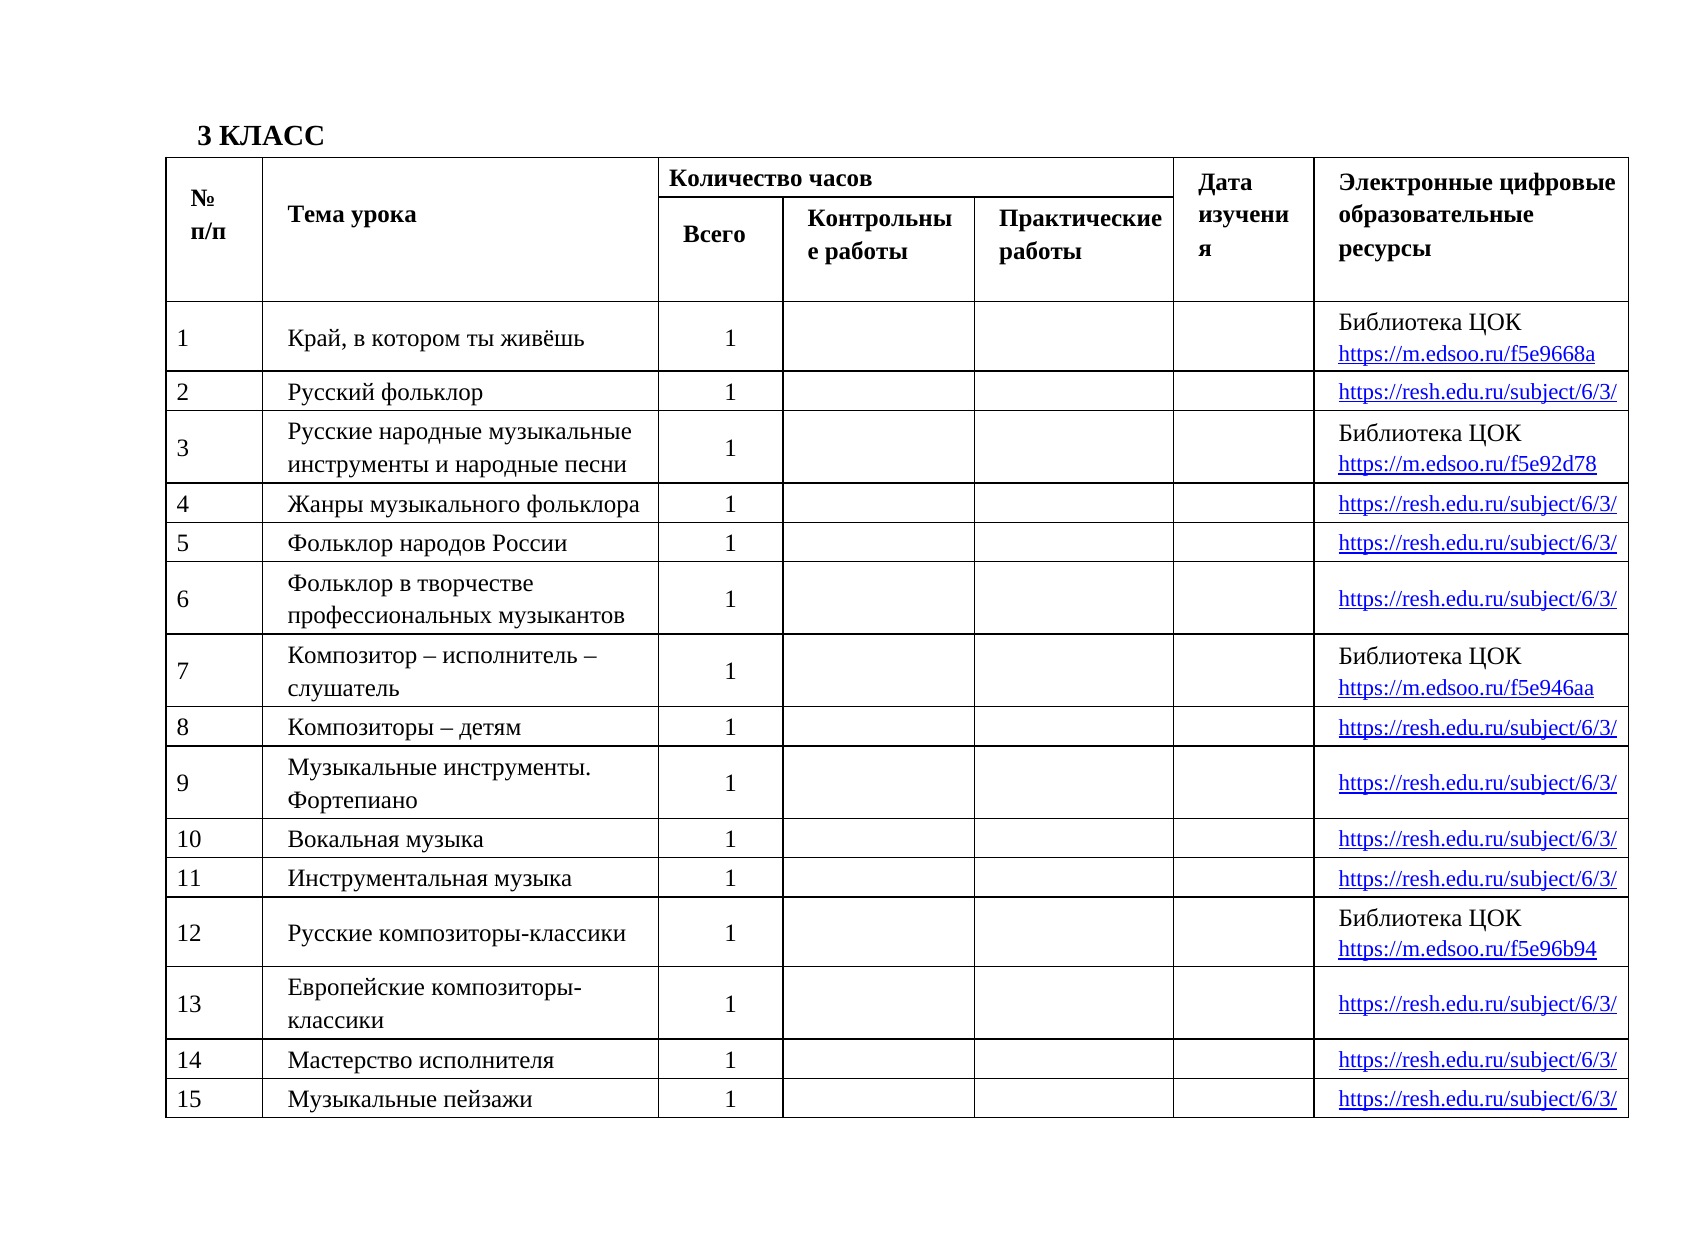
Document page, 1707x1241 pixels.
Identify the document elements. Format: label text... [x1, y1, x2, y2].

table_cell [1174, 898, 1313, 966]
table_cell 1 [659, 562, 782, 633]
table_cell https://resh.edu.ru/subject/6/3/ [1315, 1079, 1628, 1117]
table_header Тема урока [263, 158, 658, 301]
table_cell Библиотека ЦОК https://m.edsoo.ru/f5e946aa [1315, 635, 1628, 706]
table_cell [784, 967, 974, 1038]
table_cell 1 [659, 411, 782, 482]
table_cell 1 [659, 707, 782, 745]
table_cell [1174, 523, 1313, 561]
table_cell Библиотека ЦОК https://m.edsoo.ru/f5e92d78 [1315, 411, 1628, 482]
table_cell 1 [659, 858, 782, 896]
table_cell https://resh.edu.ru/subject/6/3/ [1315, 707, 1628, 745]
table_cell 15 [167, 1079, 262, 1117]
table_cell Библиотека ЦОК https://m.edsoo.ru/f5e96b94 [1315, 898, 1628, 966]
table_cell Русский фольклор [263, 372, 658, 410]
table_cell Контрольные работы [784, 198, 974, 301]
table_cell [1174, 967, 1313, 1038]
table_cell 1 [659, 1040, 782, 1077]
table_cell 1 [167, 302, 262, 370]
table_cell [784, 1040, 974, 1077]
table_header Электронные цифровые образовательные ресурсы [1315, 158, 1628, 301]
table_cell 7 [167, 635, 262, 706]
table_cell Русские народные музыкальные инструменты и народные песни [263, 411, 658, 482]
table_cell 13 [167, 967, 262, 1038]
table_cell [1174, 1079, 1313, 1117]
table_cell 8 [167, 707, 262, 745]
table_cell Вокальная музыка [263, 819, 658, 857]
table_cell [784, 819, 974, 857]
table_cell 1 [659, 967, 782, 1038]
table_cell 12 [167, 898, 262, 966]
table_cell Жанры музыкального фольклора [263, 484, 658, 521]
table_cell [975, 523, 1173, 561]
table_cell 1 [659, 372, 782, 410]
table_cell Фольклор народов России [263, 523, 658, 561]
table_cell [975, 747, 1173, 817]
table_header № п/п [167, 158, 262, 301]
table_cell [1174, 484, 1313, 521]
table_cell 14 [167, 1040, 262, 1077]
table_cell [975, 484, 1173, 521]
table_cell [1174, 819, 1313, 857]
table_cell 1 [659, 635, 782, 706]
table_cell [784, 562, 974, 633]
table_cell [784, 1079, 974, 1117]
table_cell [975, 967, 1173, 1038]
table_cell [784, 858, 974, 896]
table_cell [1174, 747, 1313, 817]
table_cell [975, 372, 1173, 410]
table_cell 1 [659, 1079, 782, 1117]
table_cell 5 [167, 523, 262, 561]
table_cell 4 [167, 484, 262, 521]
table_cell Инструментальная музыка [263, 858, 658, 896]
table_cell [784, 372, 974, 410]
table_cell 1 [659, 523, 782, 561]
table_cell [975, 819, 1173, 857]
table_cell https://resh.edu.ru/subject/6/3/ [1315, 562, 1628, 633]
table_cell [784, 747, 974, 817]
table_cell [1174, 411, 1313, 482]
table_cell https://resh.edu.ru/subject/6/3/ [1315, 858, 1628, 896]
table_cell [784, 523, 974, 561]
table_cell [975, 707, 1173, 745]
table_cell [1174, 562, 1313, 633]
table_cell https://resh.edu.ru/subject/6/3/ [1315, 747, 1628, 817]
table_cell [975, 858, 1173, 896]
table_cell [784, 484, 974, 521]
table_cell Практические работы [975, 198, 1173, 301]
table_cell [1174, 635, 1313, 706]
table_cell [784, 898, 974, 966]
table_cell 1 [659, 747, 782, 817]
table_cell 9 [167, 747, 262, 817]
table_cell 3 [167, 411, 262, 482]
table_cell [975, 411, 1173, 482]
table_cell [975, 898, 1173, 966]
table_cell Русские композиторы-классики [263, 898, 658, 966]
table_cell Музыкальные пейзажи [263, 1079, 658, 1117]
table_cell [975, 562, 1173, 633]
table_cell [784, 302, 974, 370]
table_cell https://resh.edu.ru/subject/6/3/ [1315, 1040, 1628, 1077]
table_header Дата изучения [1174, 158, 1313, 301]
table_cell Край, в котором ты живёшь [263, 302, 658, 370]
text 3 КЛАСС [190, 118, 1618, 152]
table_cell https://resh.edu.ru/subject/6/3/ [1315, 819, 1628, 857]
table_header Количество часов [659, 158, 1173, 196]
table_cell 1 [659, 819, 782, 857]
table_cell https://resh.edu.ru/subject/6/3/ [1315, 523, 1628, 561]
table_cell 2 [167, 372, 262, 410]
table_cell Европейские композиторы-классики [263, 967, 658, 1038]
table_cell Композитор – исполнитель – слушатель [263, 635, 658, 706]
table_cell Библиотека ЦОК https://m.edsoo.ru/f5e9668a [1315, 302, 1628, 370]
table_cell [784, 707, 974, 745]
table_cell [784, 411, 974, 482]
table_cell 10 [167, 819, 262, 857]
table_cell [784, 635, 974, 706]
table_cell [1174, 372, 1313, 410]
table_cell Фольклор в творчестве профессиональных музыкантов [263, 562, 658, 633]
table_cell 6 [167, 562, 262, 633]
table_cell [975, 302, 1173, 370]
table_cell Музыкальные инструменты. Фортепиано [263, 747, 658, 817]
table_cell 11 [167, 858, 262, 896]
table_cell [1174, 858, 1313, 896]
table_cell https://resh.edu.ru/subject/6/3/ [1315, 372, 1628, 410]
table_cell [975, 635, 1173, 706]
table_cell 1 [659, 302, 782, 370]
table_cell [1174, 707, 1313, 745]
table_cell https://resh.edu.ru/subject/6/3/ [1315, 967, 1628, 1038]
table_cell Мастерство исполнителя [263, 1040, 658, 1077]
table_cell [1174, 1040, 1313, 1077]
table_cell Композиторы – детям [263, 707, 658, 745]
table_cell 1 [659, 484, 782, 521]
table_cell [975, 1079, 1173, 1117]
table_cell [975, 1040, 1173, 1077]
table_cell Всего [659, 198, 782, 301]
table_cell https://resh.edu.ru/subject/6/3/ [1315, 484, 1628, 521]
table_cell [1174, 302, 1313, 370]
table_cell 1 [659, 898, 782, 966]
